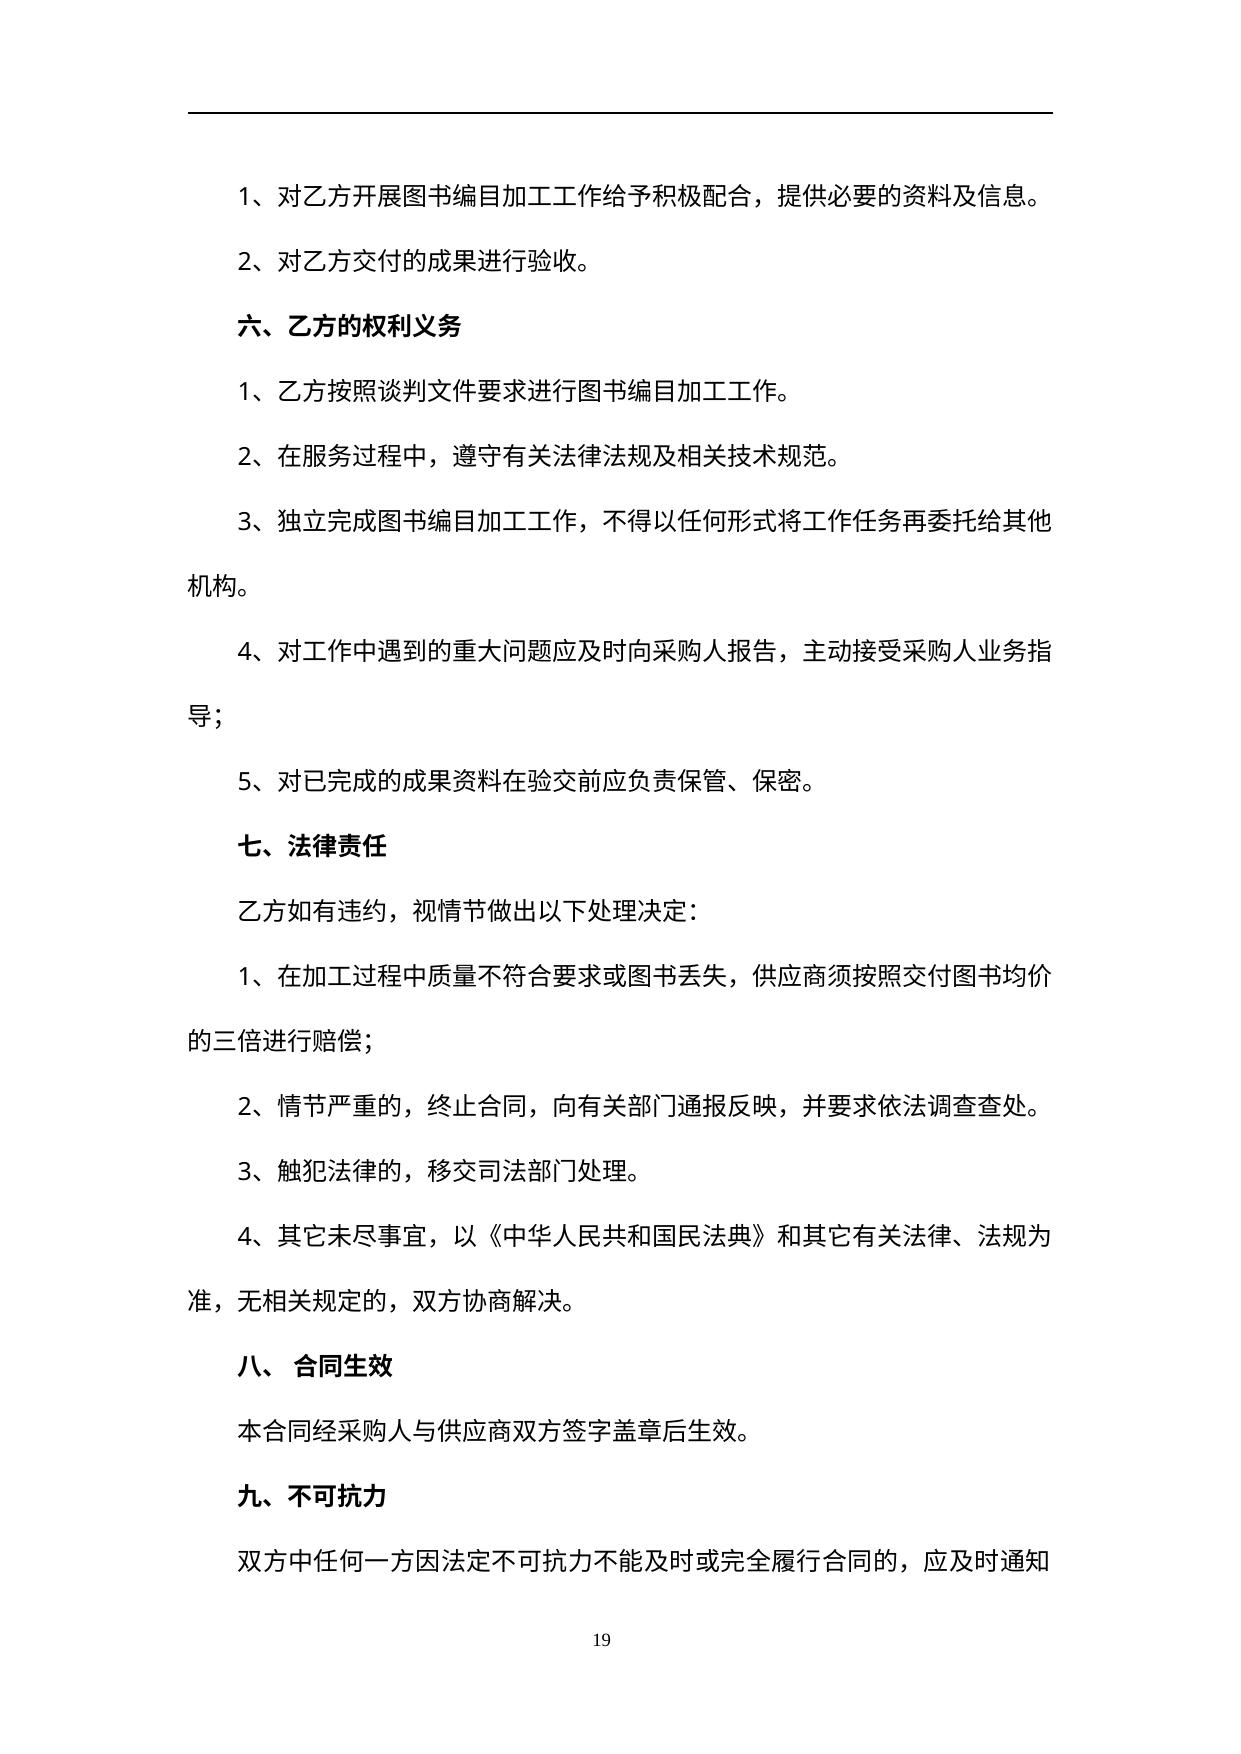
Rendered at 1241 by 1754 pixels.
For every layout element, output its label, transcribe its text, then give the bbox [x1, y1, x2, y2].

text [187, 1527, 1053, 1592]
text 4、其它未尽事宜，以《中华人民共和国民法典》和其它有关法律、法规为准，无相关规定的，双方协商解决。 [187, 1202, 1053, 1332]
text 2、情节严重的，终止合同，向有关部门通报反映，并要求依法调查查处。 [187, 1072, 1053, 1137]
text 六、乙方的权利义务 [187, 292, 1053, 357]
text 2、对乙方交付的成果进行验收。 [187, 227, 1053, 292]
text 4、对工作中遇到的重大问题应及时向采购人报告，主动接受采购人业务指导； [187, 617, 1053, 747]
text 1、对乙方开展图书编目加工工作给予积极配合，提供必要的资料及信息。 [187, 162, 1053, 227]
text 七、法律责任 [187, 812, 1053, 877]
text 3、触犯法律的，移交司法部门处理。 [187, 1137, 1053, 1202]
text 1、在加工过程中质量不符合要求或图书丢失，供应商须按照交付图书均价的三倍进行赔偿； [187, 942, 1053, 1072]
text 乙方如有违约，视情节做出以下处理决定： [187, 877, 1053, 942]
text 3、独立完成图书编目加工工作，不得以任何形式将工作任务再委托给其他机构。 [187, 487, 1053, 617]
text 5、对已完成的成果资料在验交前应负责保管、保密。 [187, 747, 1053, 812]
text 本合同经采购人与供应商双方签字盖章后生效。 [187, 1397, 1053, 1462]
text 九、不可抗力 [187, 1462, 1053, 1527]
text 八、 合同生效 [187, 1332, 1053, 1397]
text 2、在服务过程中，遵守有关法律法规及相关技术规范。 [187, 422, 1053, 487]
text 1、乙方按照谈判文件要求进行图书编目加工工作。 [187, 357, 1053, 422]
